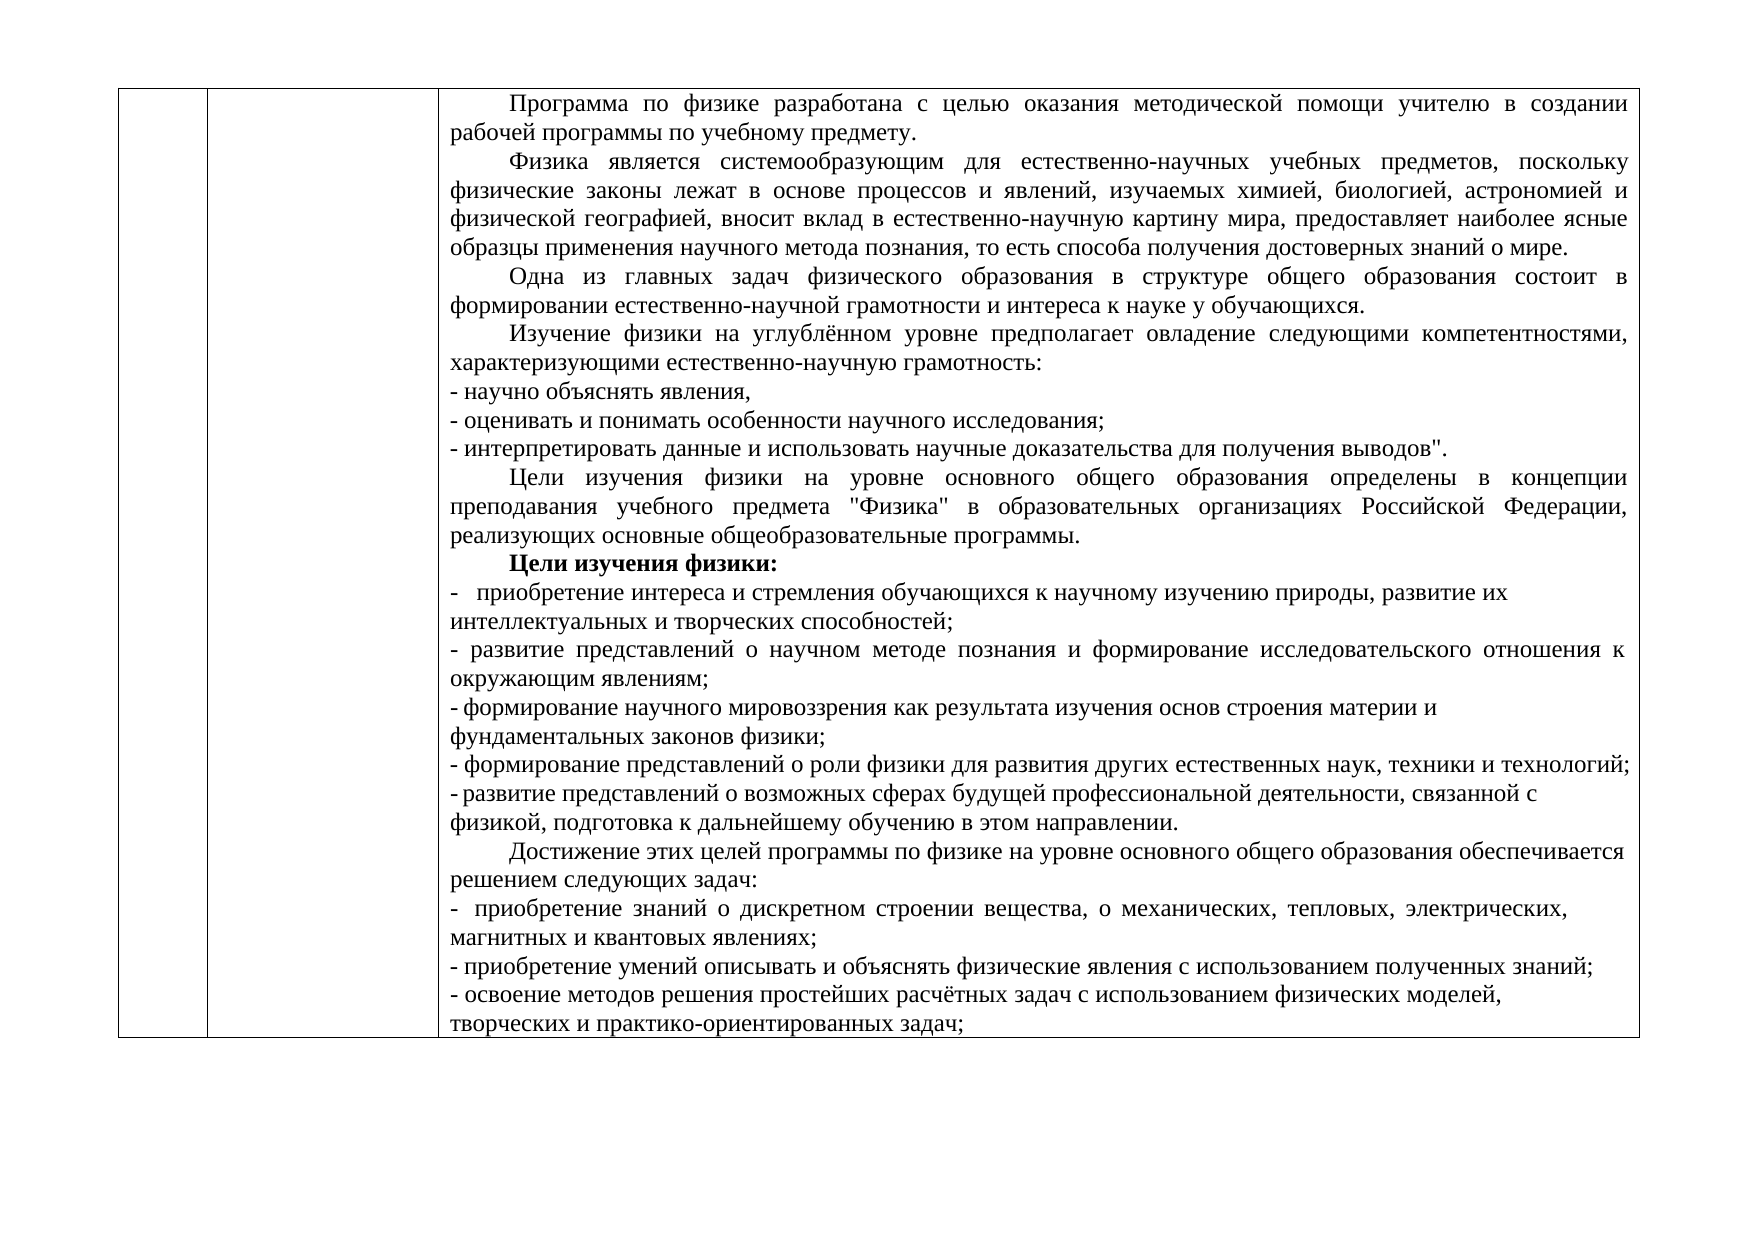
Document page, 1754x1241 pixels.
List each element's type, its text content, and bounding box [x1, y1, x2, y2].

table_header [119, 89, 207, 1037]
table_header [208, 89, 438, 1037]
table_header Программа по физике разработана с целью оказания методической помощи учителю в создании рабочей программы по учебному предмету. Физика является системообразующим для естественно-научных учебных предметов, поскольку физические законы лежат в основе процессов и явлений, изучаемых химией, биологией, астрономией и физической географией, вносит вклад в естественно-научную картину мира, предоставляет наиболее ясные образцы применения научного метода познания, то есть способа получения достоверных знаний о мире. Одна из главных задач физического образования в структуре общего образования состоит в формировании естественно-научной грамотности и интереса к науке у обучающихся. Изучение физики на углублённом уровне предполагает овладение следующими компетентностями, характеризующими естественно-научную грамотность: научно объяснять явления, оценивать и понимать особенности научного исследования; интерпретировать данные и использовать научные доказательства для получения выводов". Цели изучения физики на уровне основного общего образования определены в концепции преподавания учебного предмета "Физика" в образовательных организациях Российской Федерации, реализующих основные общеобразовательные программы. Цели изучения физики: приобретение интереса и стремления обучающихся к научному изучению природы, развитие их интеллектуальных и творческих способностей; развитие представлений о научном методе познания и формирование исследовательского отношения к окружающим явлениям; формирование научного мировоззрения как результата изучения основ строения материи и фундаментальных законов физики; формирование представлений о роли физики для развития других естественных наук, техники и технологий; развитие представлений о возможных сферах будущей профессиональной деятельности, связанной с физикой, подготовка к дальнейшему обучению в этом направлении. Достижение этих целей программы по физике на уровне основного общего образования обеспечивается решением следующих задач: приобретение знаний о дискретном строении вещества, о механических, тепловых, электрических, магнитных и квантовых явлениях; приобретение умений описывать и объяснять физические явления с использованием полученных знаний; освоение методов решения простейших расчётных задач с использованием физических моделей, творческих и практико-ориентированных задач; [439, 89, 1639, 1037]
